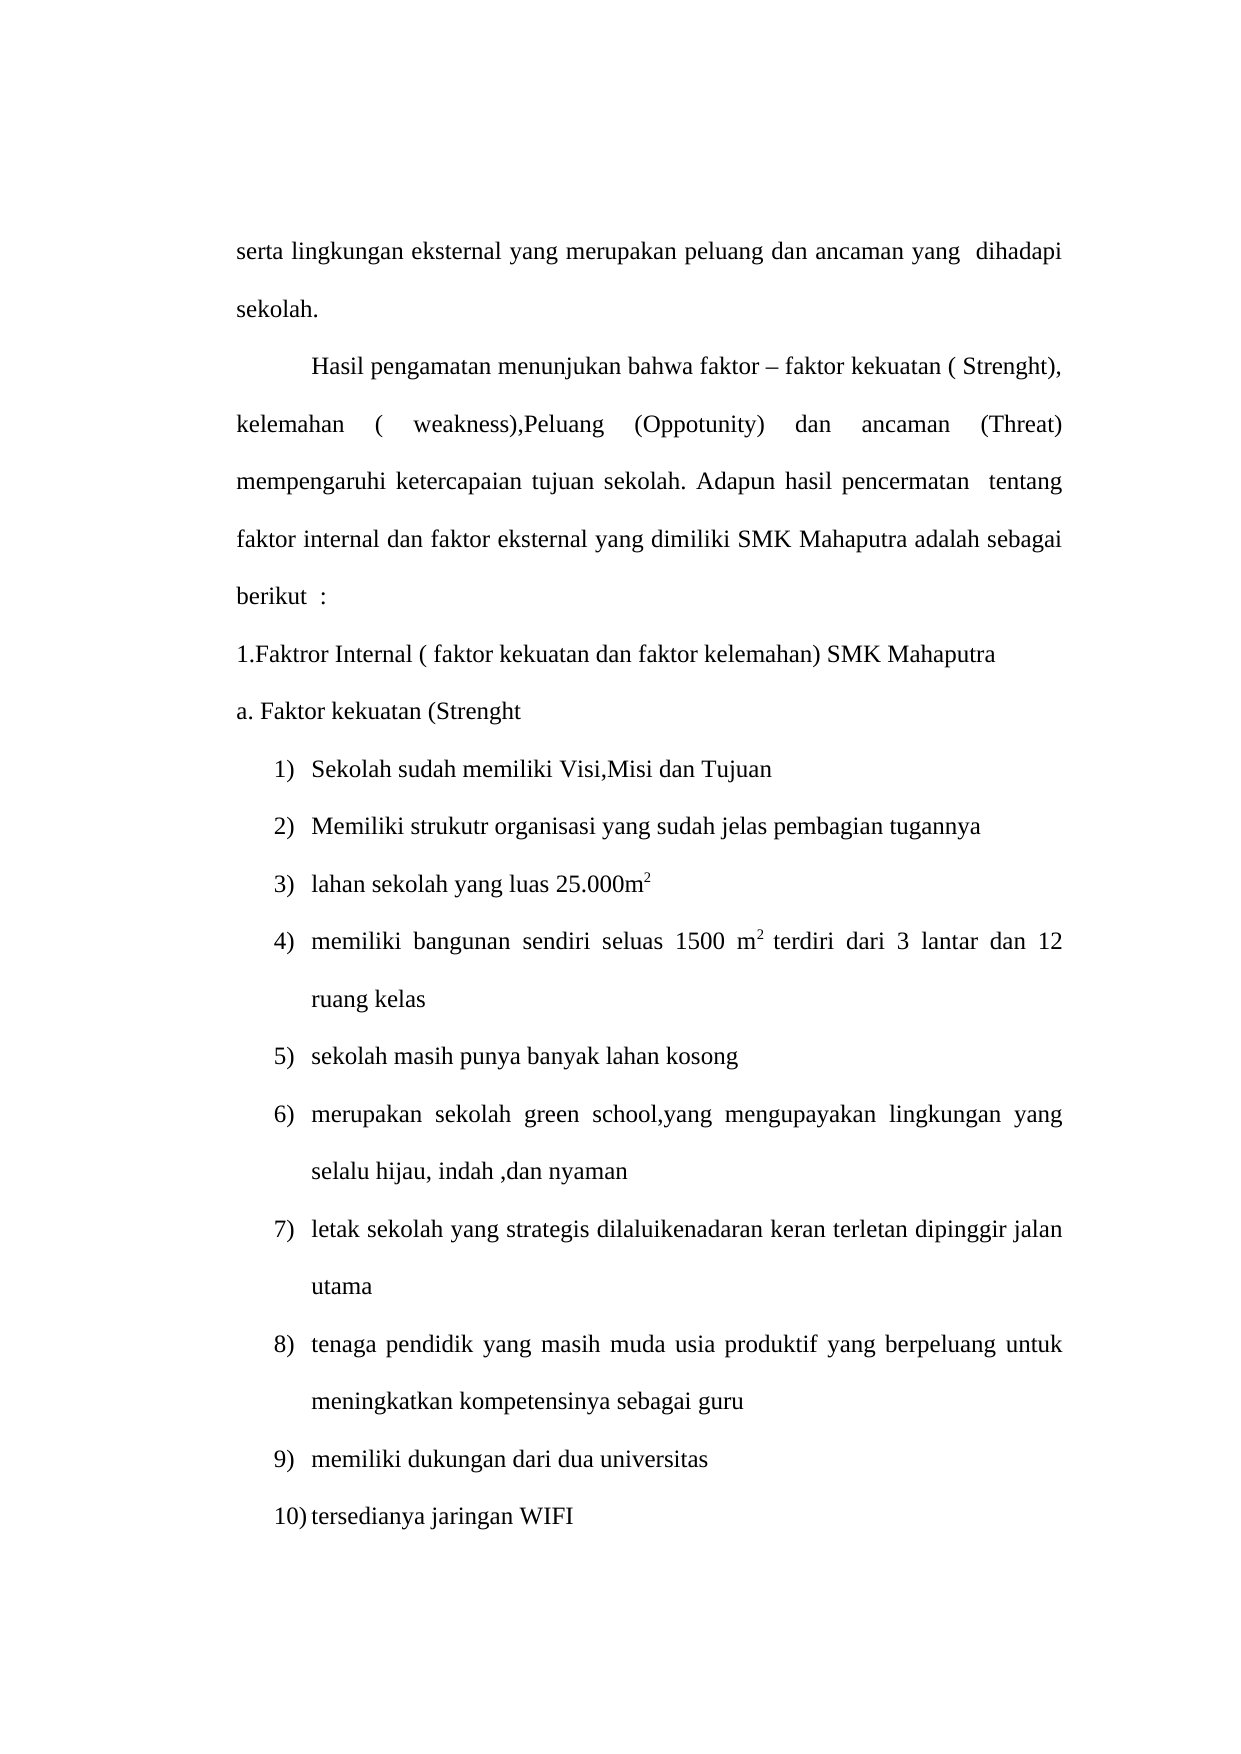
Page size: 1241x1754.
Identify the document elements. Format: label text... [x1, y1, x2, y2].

list tersedianya jaringan WIFI [274, 1501, 1063, 1530]
list memiliki dukungan dari dua universitas [274, 1444, 1063, 1472]
list Sekolah sudah memiliki Visi,Misi dan Tujuan [274, 754, 1063, 782]
list lahan sekolah yang luas 25.000m2 [274, 869, 1063, 897]
list letak sekolah yang strategis dilaluikenadaran keran terletan dipinggir jalan utama [274, 1214, 1063, 1300]
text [236, 236, 1063, 322]
text Hasil pengamatan menunjukan bahwa faktor – faktor kekuatan ( Strenght), kelemahan ( weakness),Peluang (Oppotunity) dan ancaman (Threat) mempengaruhi ketercapaian tujuan sekolah. Adapun hasil pencermatan tentang faktor internal dan faktor eksternal yang dimiliki SMK Mahaputra adalah sebagai berikut : [236, 351, 1063, 610]
list memiliki bangunan sendiri seluas 1500 m2 terdiri dari 3 lantar dan 12 ruang kelas [274, 926, 1063, 1012]
list Memiliki strukutr organisasi yang sudah jelas pembagian tugannya [274, 811, 1063, 840]
list merupakan sekolah green school,yang mengupayakan lingkungan yang selalu hijau, indah ,dan nyaman [274, 1099, 1063, 1185]
text a. Faktor kekuatan (Strenght [236, 696, 1063, 725]
list tenaga pendidik yang masih muda usia produktif yang berpeluang untuk meningkatkan kompetensinya sebagai guru [274, 1329, 1063, 1415]
list sekolah masih punya banyak lahan kosong [274, 1041, 1063, 1070]
text 1.Faktror Internal ( faktor kekuatan dan faktor kelemahan) SMK Mahaputra [236, 639, 1063, 667]
